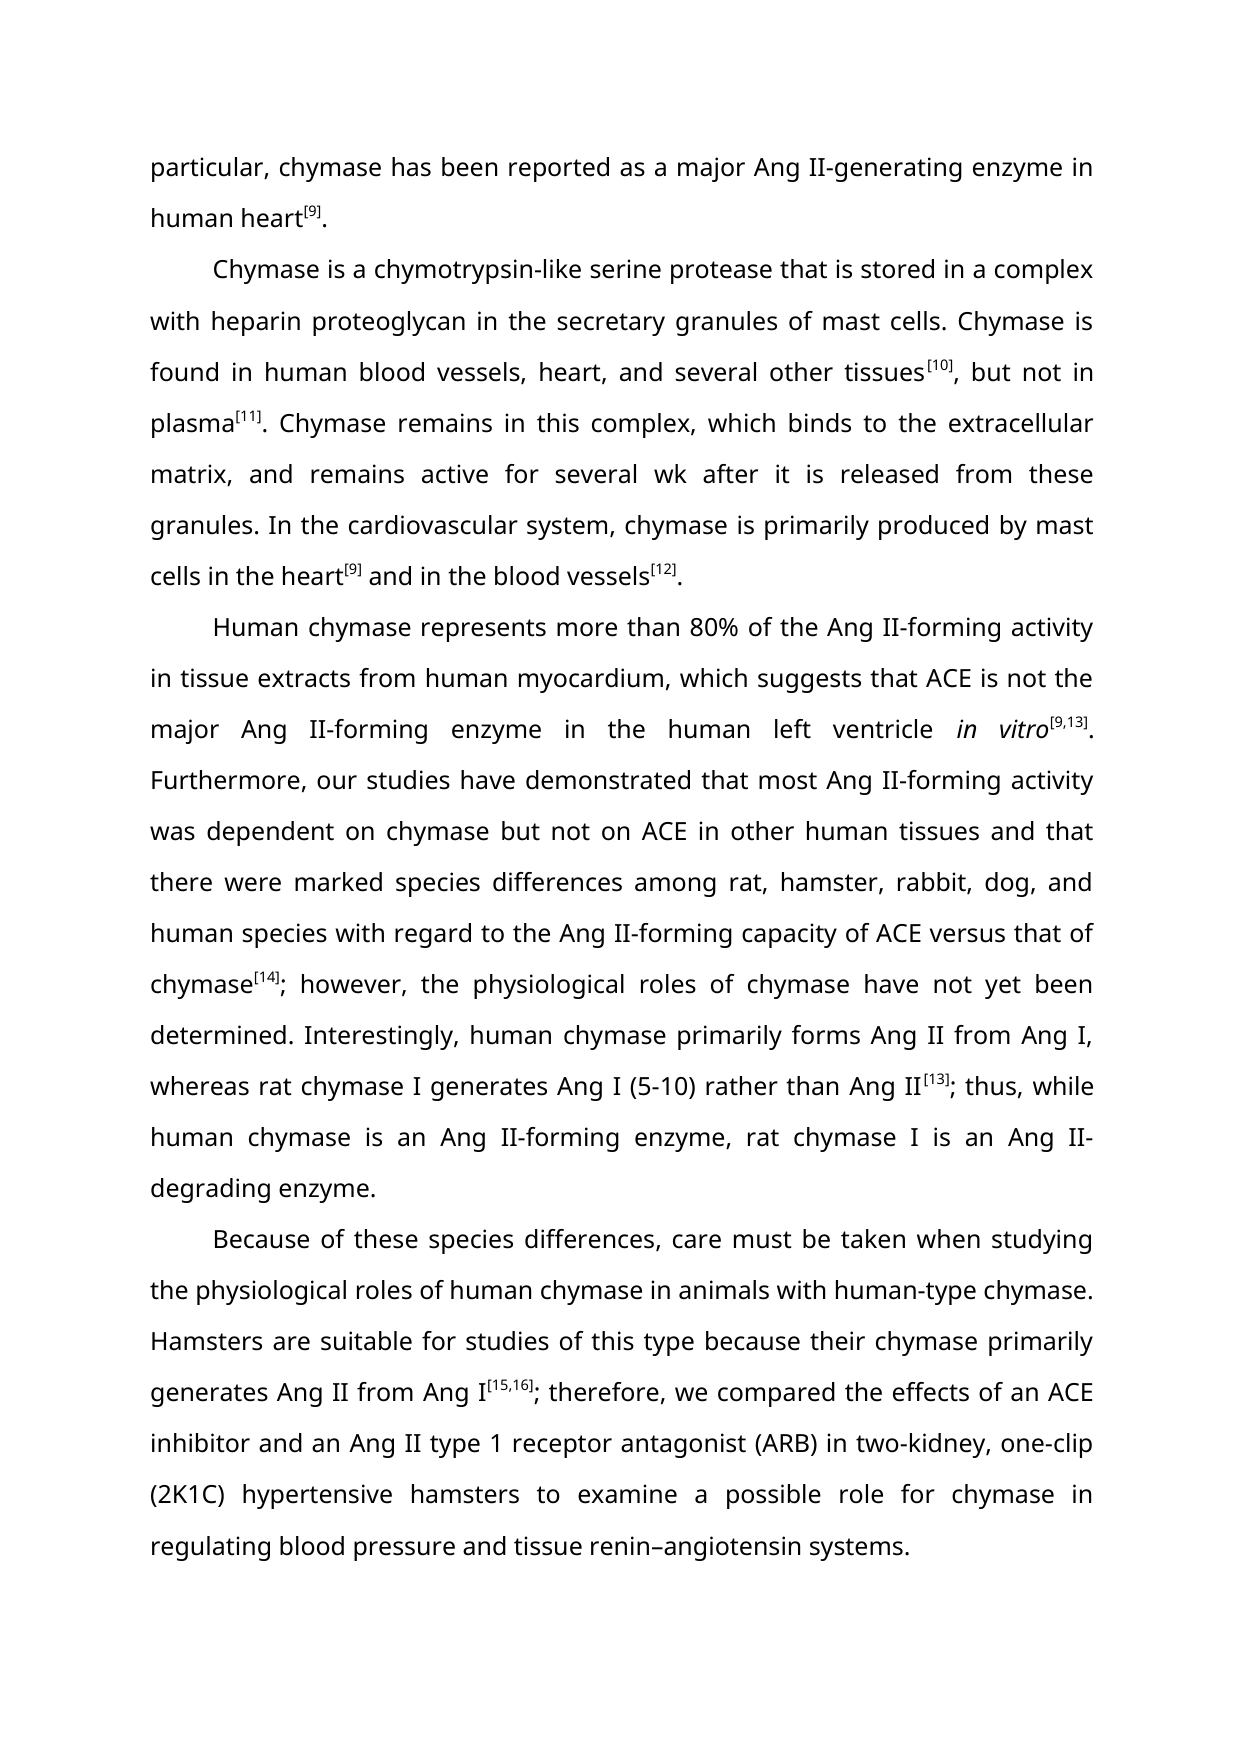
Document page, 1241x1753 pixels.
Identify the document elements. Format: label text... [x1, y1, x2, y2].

text Chymase is a chymotrypsin-like serine protease that is stored in a complex with heparin proteoglycan in the secretary granules of mast cells. Chymase is found in human blood vessels, heart, and several other tissues[10], but not in plasma[11]. Chymase remains in this complex, which binds to the extracellular matrix, and remains active for several wk after it is released from these granules. In the cardiovascular system, chymase is primarily produced by mast cells in the heart[9] and in the blood vessels[12]. [150, 252, 1094, 592]
text Because of these species differences, care must be taken when studying the physiological roles of human chymase in animals with human-type chymase. Hamsters are suitable for studies of this type because their chymase primarily generates Ang II from Ang I[15,16]; therefore, we compared the effects of an ACE inhibitor and an Ang II type 1 receptor antagonist (ARB) in two-kidney, one-clip (2K1C) hypertensive hamsters to examine a possible role for chymase in regulating blood pressure and tissue renin–angiotensin systems. [150, 1222, 1094, 1562]
text Human chymase represents more than 80% of the Ang II-forming activity in tissue extracts from human myocardium, which suggests that ACE is not the major Ang II-forming enzyme in the human left ventricle in vitro[9,13]. Furthermore, our studies have demonstrated that most Ang II-forming activity was dependent on chymase but not on ACE in other human tissues and that there were marked species differences among rat, hamster, rabbit, dog, and human species with regard to the Ang II-forming capacity of ACE versus that of chymase[14]; however, the physiological roles of chymase have not yet been determined. Interestingly, human chymase primarily forms Ang II from Ang I, whereas rat chymase I generates Ang I (5-10) rather than Ang II[13]; thus, while human chymase is an Ang II-forming enzyme, rat chymase I is an Ang II-degrading enzyme. [150, 609, 1094, 1205]
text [150, 150, 1094, 235]
